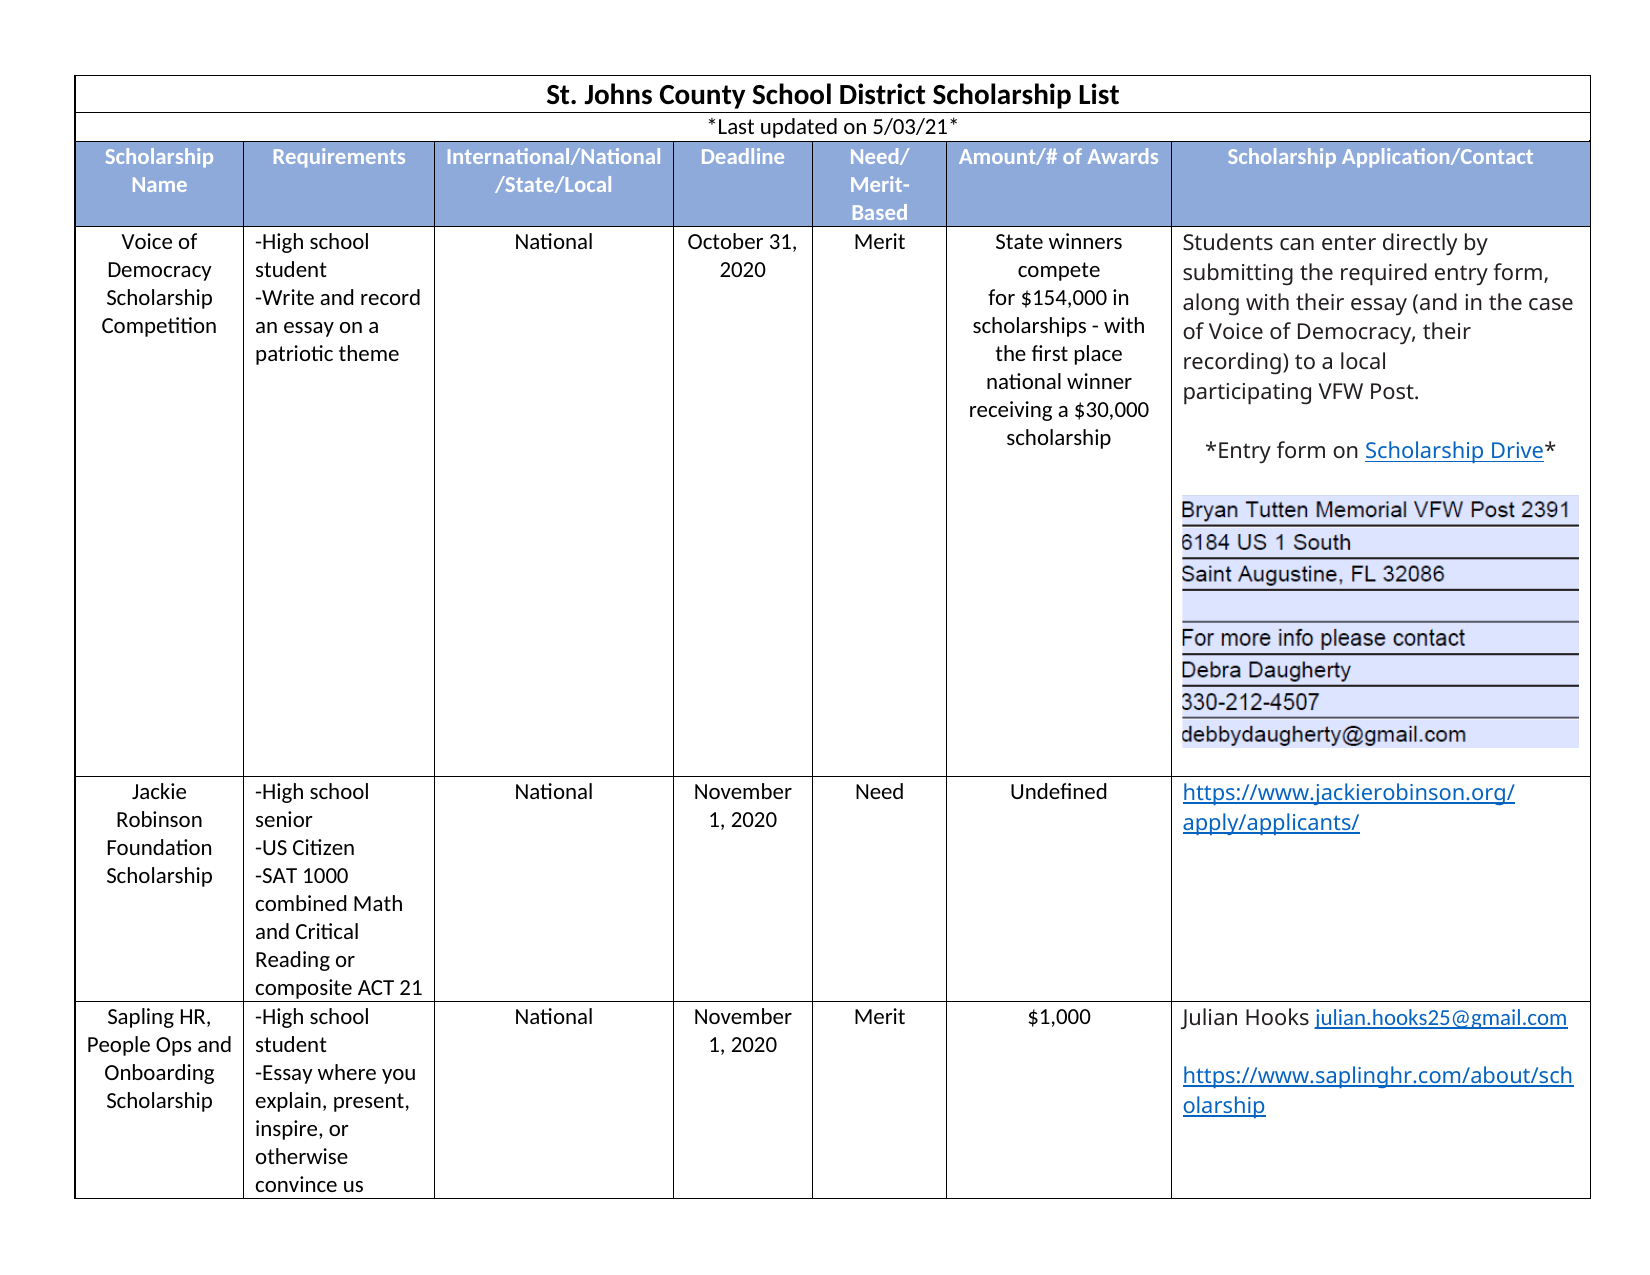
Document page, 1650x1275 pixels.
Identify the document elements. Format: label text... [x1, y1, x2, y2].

table_cell International/National /State/Local [435, 142, 673, 226]
table_cell National [435, 1002, 673, 1198]
table_cell Scholarship Application/Contact [1172, 142, 1590, 226]
table_cell Scholarship Name [76, 142, 243, 226]
table_cell *Last updated on 5/03/21* [76, 113, 1590, 141]
table_cell Jackie Robinson Foundation Scholarship [76, 777, 243, 1001]
table_cell November 1, 2020 [674, 1002, 812, 1198]
table_cell Voice of Democracy Scholarship Competition [76, 227, 243, 776]
table_cell Deadline [674, 142, 812, 226]
picture [1182, 495, 1579, 748]
table_cell National [435, 777, 673, 1001]
table_cell $1,000 [947, 1002, 1171, 1198]
table_cell Amount/# of Awards [947, 142, 1171, 226]
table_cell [76, 1002, 243, 1198]
table_cell Need [813, 777, 946, 1001]
table_cell Merit [813, 227, 946, 776]
table_cell Requirements [244, 142, 434, 226]
table_cell Need/ Merit-Based [813, 142, 946, 226]
table_cell -High school senior -US Citizen -SAT 1000 combined Math and Critical Reading or composite ACT 21 [244, 777, 434, 1001]
table_cell Merit [813, 1002, 946, 1198]
table_cell Undefined [947, 777, 1171, 1001]
table_cell https://www.jackierobinson.org/apply/applicants/ [1172, 777, 1590, 1001]
table_cell Students can enter directly by submitting the required entry form, along with their essay (and in the case of Voice of Democracy, their recording) to a local participating VFW Post. *Entry form on Scholarship Drive* [1172, 227, 1590, 776]
table_cell State winners compete for $154,000 in scholarships - with the first place national winner receiving a $30,000 scholarship [947, 227, 1171, 776]
table_cell -High school student -Write and record an essay on a patriotic theme [244, 227, 434, 776]
table_cell National [435, 227, 673, 776]
table_header St. Johns County School District Scholarship List [76, 76, 1590, 112]
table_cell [244, 1002, 434, 1198]
table_cell November 1, 2020 [674, 777, 812, 1001]
table_cell October 31, 2020 [674, 227, 812, 776]
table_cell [1172, 1002, 1590, 1198]
